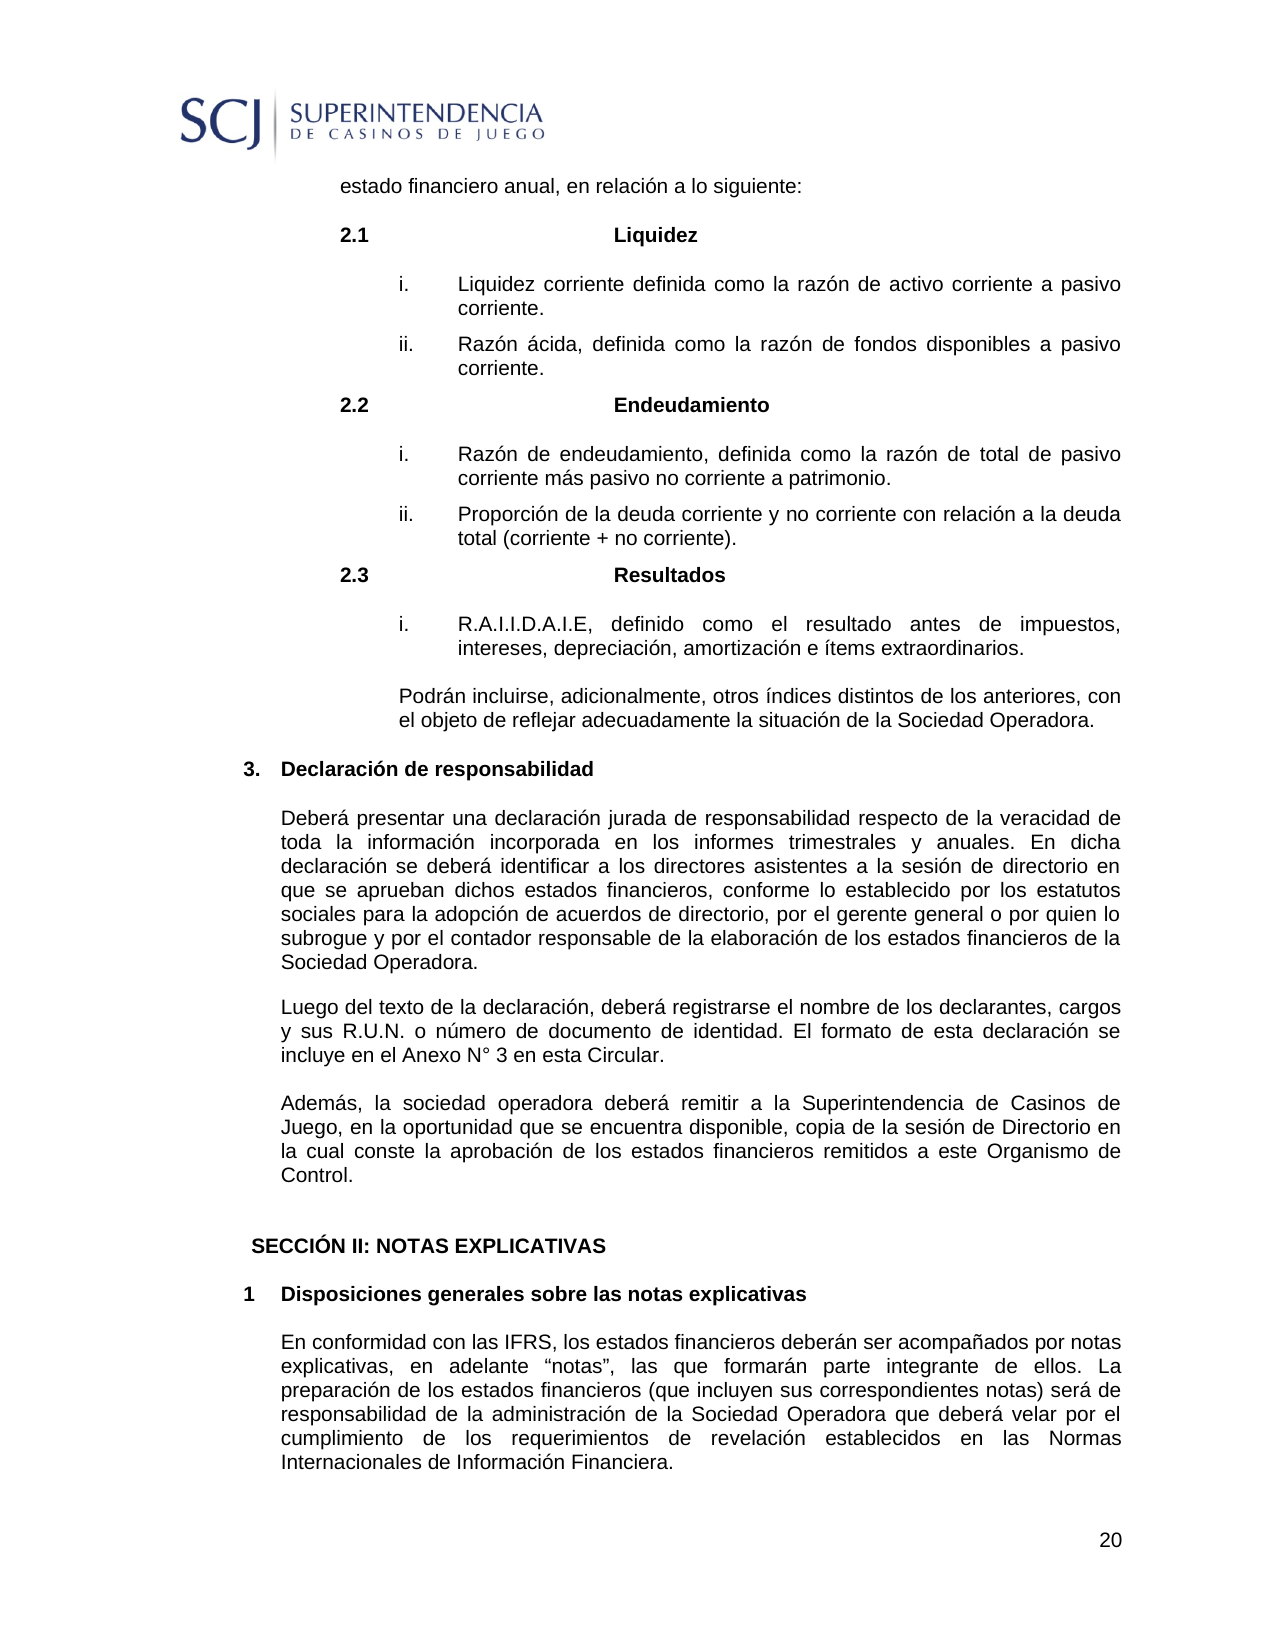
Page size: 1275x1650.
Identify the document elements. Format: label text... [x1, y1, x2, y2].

text En conformidad con las IFRS, los estados financieros deberán ser acompañados por notas explicativas, en adelante “notas”, las que formarán parte integrante de ellos. La preparación de los estados financieros (que incluyen sus correspondientes notas) será de responsabilidad de la administración de la Sociedad Operadora que deberá velar por el cumplimiento de los requerimientos de revelación establecidos en las Normas Internacionales de Información Financiera. [281, 1330, 1122, 1474]
list Liquidez corriente definida como la razón de activo corriente a pasivo corriente. [399, 272, 1122, 320]
list Liquidez [340, 223, 1122, 247]
list Endeudamiento [340, 393, 1122, 417]
text Deberá presentar una declaración jurada de responsabilidad respecto de la veracidad de toda la información incorporada en los informes trimestrales y anuales. En dicha declaración se deberá identificar a los directores asistentes a la sesión de directorio en que se aprueban dichos estados financieros, conforme lo establecido por los estatutos sociales para la adopción de acuerdos de directorio, por el gerente general o por quien lo subrogue y por el contador responsable de la elaboración de los estados financieros de la Sociedad Operadora. [281, 806, 1122, 974]
list Razón de endeudamiento, definida como la razón de total de pasivo corriente más pasivo no corriente a patrimonio. [399, 442, 1122, 489]
list Resultados [340, 562, 1122, 586]
picture [177, 73, 546, 174]
list Disposiciones generales sobre las notas explicativas [243, 1282, 1122, 1306]
text Podrán incluirse, adicionalmente, otros índices distintos de los anteriores, con el objeto de reflejar adecuadamente la situación de la Sociedad Operadora. [399, 684, 1122, 732]
text Luego del texto de la declaración, deberá registrarse el nombre de los declarantes, cargos y sus R.U.N. o número de documento de identidad. El formato de esta declaración se incluye en el Anexo N° 3 en esta Circular. [281, 995, 1122, 1067]
list Razón ácida, definida como la razón de fondos disponibles a pasivo corriente. [399, 332, 1122, 380]
subtitle SECCIÓN II: NOTAS EXPLICATIVAS [251, 1234, 1122, 1258]
text Además, la sociedad operadora deberá remitir a la Superintendencia de Casinos de Juego, en la oportunidad que se encuentra disponible, copia de la sesión de Directorio en la cual conste la aprobación de los estados financieros remitidos a este Organismo de Control. [281, 1091, 1122, 1186]
list R.A.I.I.D.A.I.E, definido como el resultado antes de impuestos, intereses, depreciación, amortización e ítems extraordinarios. [399, 611, 1122, 659]
list Proporción de la deuda corriente y no corriente con relación a la deuda total (corriente + no corriente). [399, 502, 1122, 550]
list Declaración de responsabilidad [243, 757, 1122, 781]
